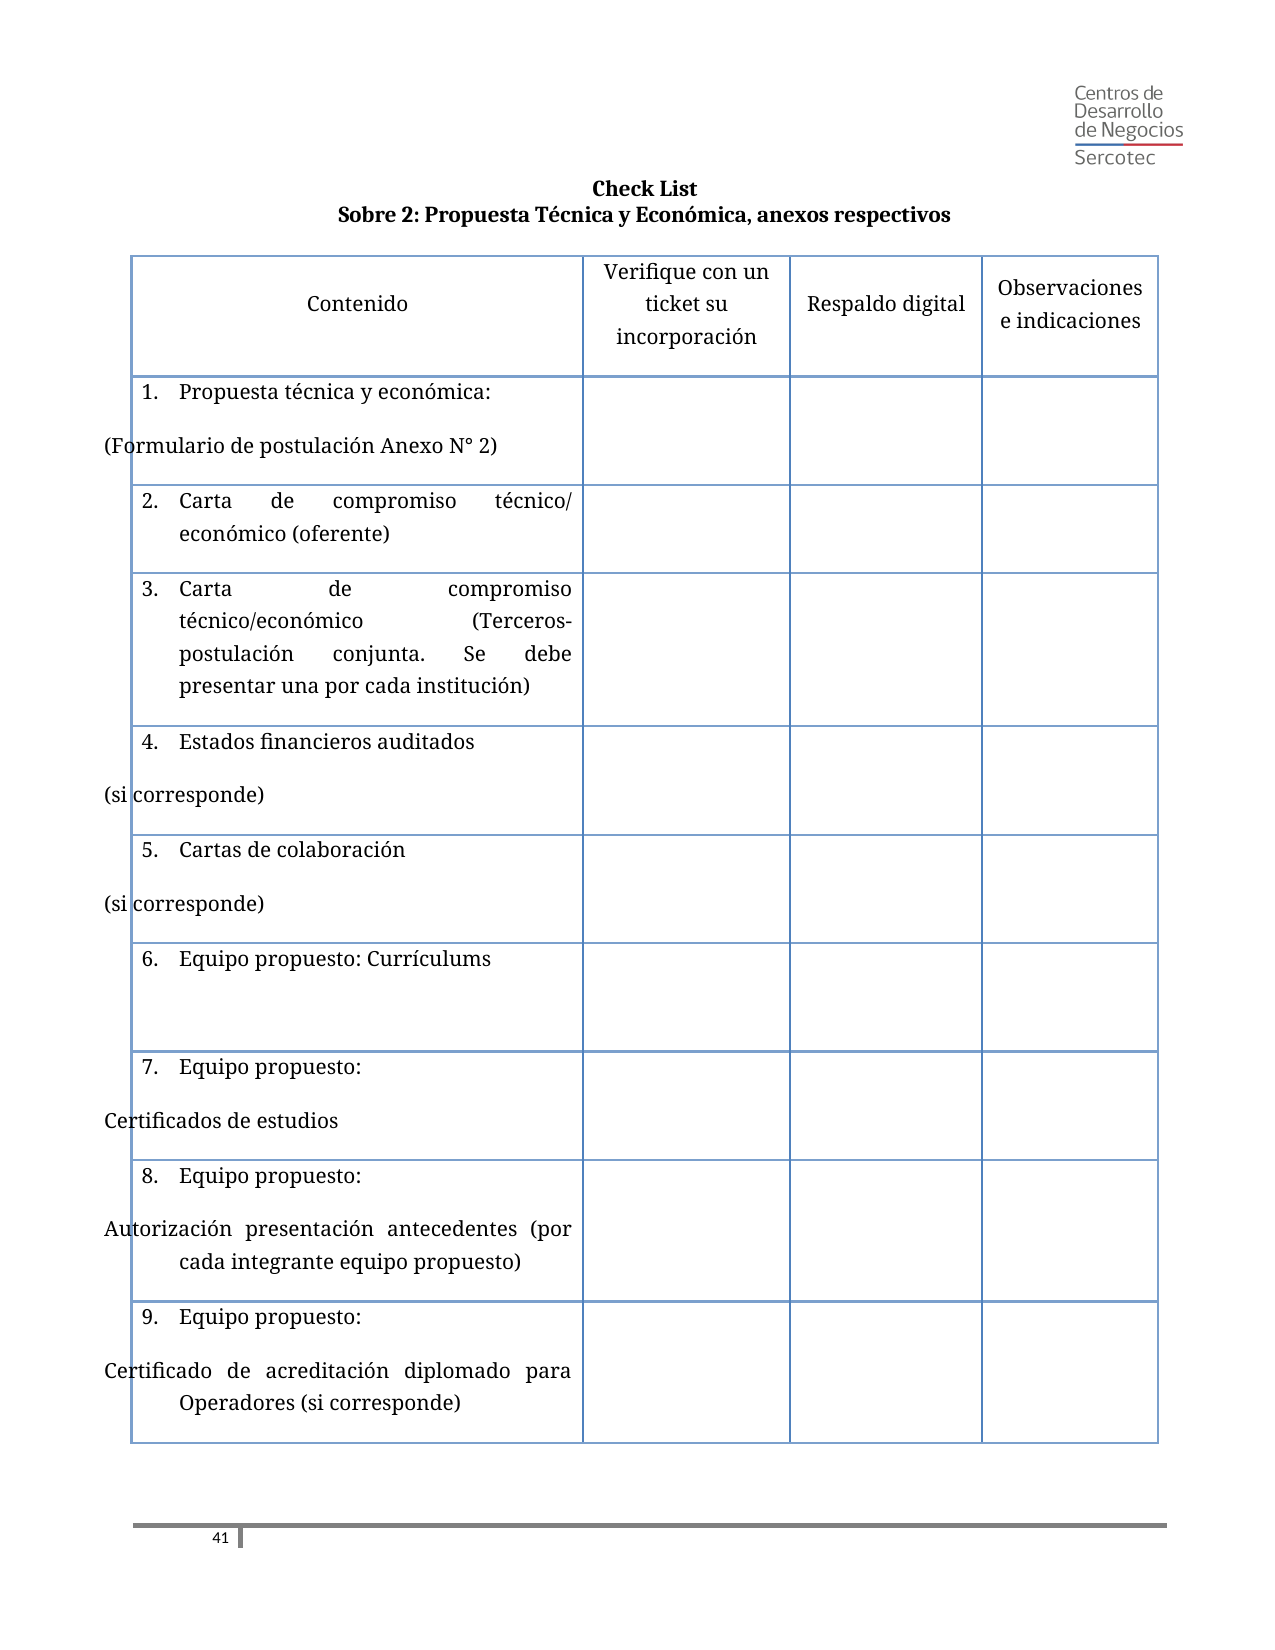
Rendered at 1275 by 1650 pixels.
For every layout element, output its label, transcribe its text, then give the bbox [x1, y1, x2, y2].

table_cell Equipo propuesto: Certificados de estudios [133, 1053, 582, 1159]
table_cell [791, 1053, 981, 1159]
table_cell Carta de compromiso técnico/económico (Terceros-postulación conjunta. Se debe presentar una por cada institución) [133, 574, 582, 725]
table_cell Equipo propuesto: Currículums [133, 944, 582, 1050]
table_cell [983, 1303, 1157, 1442]
table_cell [791, 836, 981, 942]
table_cell [584, 1053, 789, 1159]
table_header Verifique con un ticket su incorporación [584, 257, 789, 375]
table_cell [791, 486, 981, 572]
table_header Contenido [133, 257, 582, 375]
table_cell [584, 1303, 789, 1442]
table_cell Equipo propuesto: Autorización presentación antecedentes (por cada integrante equipo propuesto) [133, 1161, 582, 1300]
table_cell Propuesta técnica y económica: (Formulario de postulación Anexo N° 2) [133, 378, 582, 484]
table_cell Estados financieros auditados (si corresponde) [133, 727, 582, 833]
table_cell [791, 378, 981, 484]
table_cell [983, 378, 1157, 484]
table_cell [983, 574, 1157, 725]
table_cell [983, 727, 1157, 833]
table_cell [983, 836, 1157, 942]
table_cell [791, 1303, 981, 1442]
table_cell [983, 1053, 1157, 1159]
table_cell [983, 1161, 1157, 1300]
table_cell [584, 727, 789, 833]
picture [1061, 73, 1197, 176]
table_cell [584, 836, 789, 942]
table_cell [983, 486, 1157, 572]
table_cell Equipo propuesto: Certificado de acreditación diplomado para Operadores (si corresponde) [133, 1303, 582, 1442]
table_cell Cartas de colaboración (si corresponde) [133, 836, 582, 942]
table_cell [791, 574, 981, 725]
table_cell [791, 944, 981, 1050]
table_cell [791, 1161, 981, 1300]
text Sobre 2: Propuesta Técnica y Económica, anexos respectivos [133, 202, 1157, 228]
table_cell [584, 486, 789, 572]
table_cell [584, 1161, 789, 1300]
table_header Respaldo digital [791, 257, 981, 375]
table_cell Carta de compromiso técnico/ económico (oferente) [133, 486, 582, 572]
text Check List [133, 176, 1157, 202]
table_cell [584, 944, 789, 1050]
table_header Observaciones e indicaciones [983, 257, 1157, 375]
table_cell [584, 574, 789, 725]
table_cell [983, 944, 1157, 1050]
table_cell [791, 727, 981, 833]
table_cell [584, 378, 789, 484]
